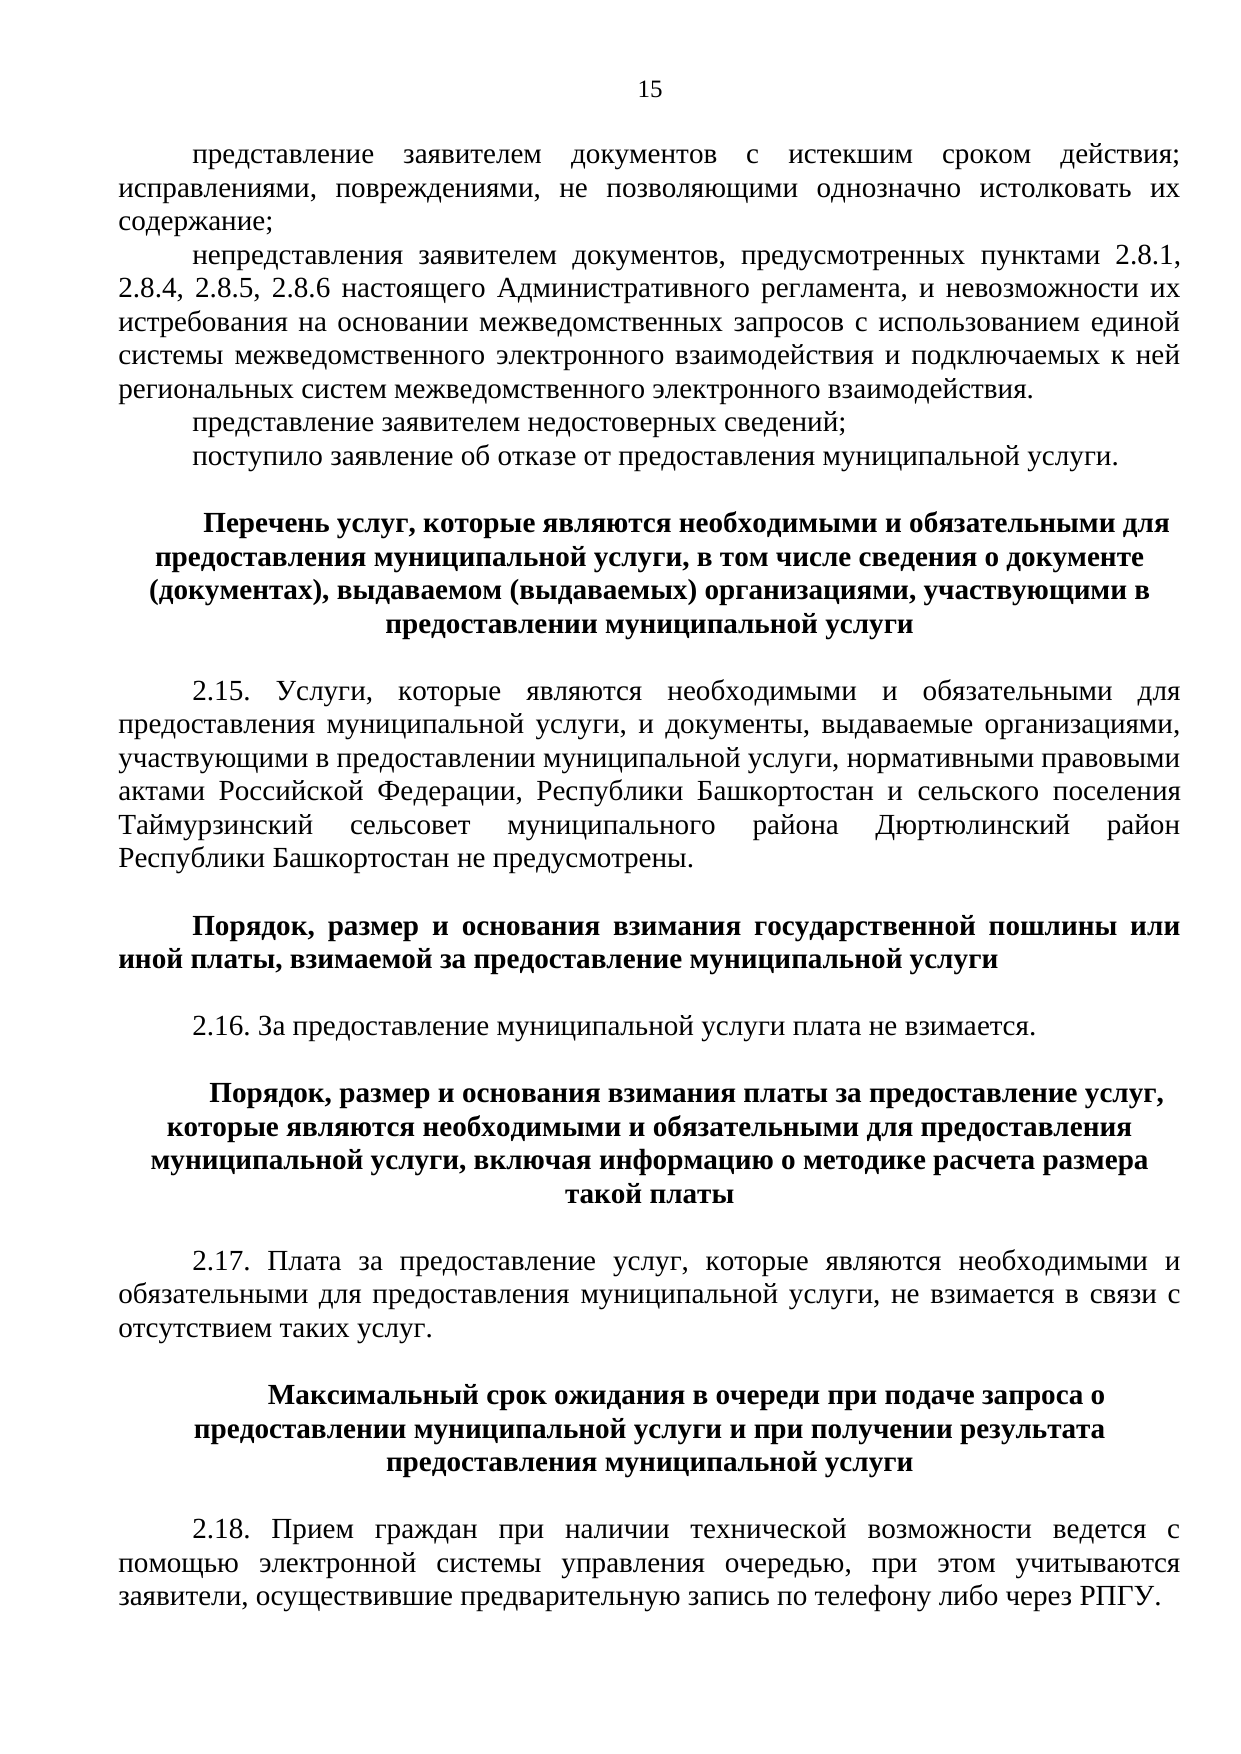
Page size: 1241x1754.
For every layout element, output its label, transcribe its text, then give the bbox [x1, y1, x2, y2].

text Максимальный срок ожидания в очереди при подаче запроса о предоставлении муниципальной услуги и при получении результата предоставления муниципальной услуги [118, 1377, 1181, 1478]
text 2.18. Прием граждан при наличии технической возможности ведется с помощью электронной системы управления очередью, при этом учитываются заявители, осуществившие предварительную запись по телефону либо через РПГУ. [118, 1511, 1181, 1612]
text поступило заявление об отказе от предоставления муниципальной услуги. [118, 438, 1181, 472]
text Порядок, размер и основания взимания платы за предоставление услуг, которые являются необходимыми и обязательными для предоставления муниципальной услуги, включая информацию о методике расчета размера такой платы [118, 1075, 1181, 1209]
text представление заявителем недостоверных сведений; [118, 404, 1181, 438]
text 2.16. За предоставление муниципальной услуги плата не взимается. [118, 1008, 1181, 1042]
text Порядок, размер и основания взимания государственной пошлины или иной платы, взимаемой за предоставление муниципальной услуги [118, 908, 1181, 975]
text непредставления заявителем документов, предусмотренных пунктами 2.8.1, 2.8.4, 2.8.5, 2.8.6 настоящего Административного регламента, и невозможности их истребования на основании межведомственных запросов с использованием единой системы межведомственного электронного взаимодействия и подключаемых к ней региональных систем межведомственного электронного взаимодействия. [118, 237, 1181, 404]
text представление заявителем документов с истекшим сроком действия; исправлениями, повреждениями, не позволяющими однозначно истолковать их содержание; [118, 136, 1181, 237]
text Перечень услуг, которые являются необходимыми и обязательными для предоставления муниципальной услуги, в том числе сведения о документе (документах), выдаваемом (выдаваемых) организациями, участвующими в предоставлении муниципальной услуги [118, 505, 1181, 639]
text 2.15. Услуги, которые являются необходимыми и обязательными для предоставления муниципальной услуги, и документы, выдаваемые организациями, участвующими в предоставлении муниципальной услуги, нормативными правовыми актами Российской Федерации, Республики Башкортостан и сельского поселения Таймурзинский сельсовет муниципального района Дюртюлинский район Республики Башкортостан не предусмотрены. [118, 673, 1181, 874]
text 2.17. Плата за предоставление услуг, которые являются необходимыми и обязательными для предоставления муниципальной услуги, не взимается в связи с отсутствием таких услуг. [118, 1243, 1181, 1344]
